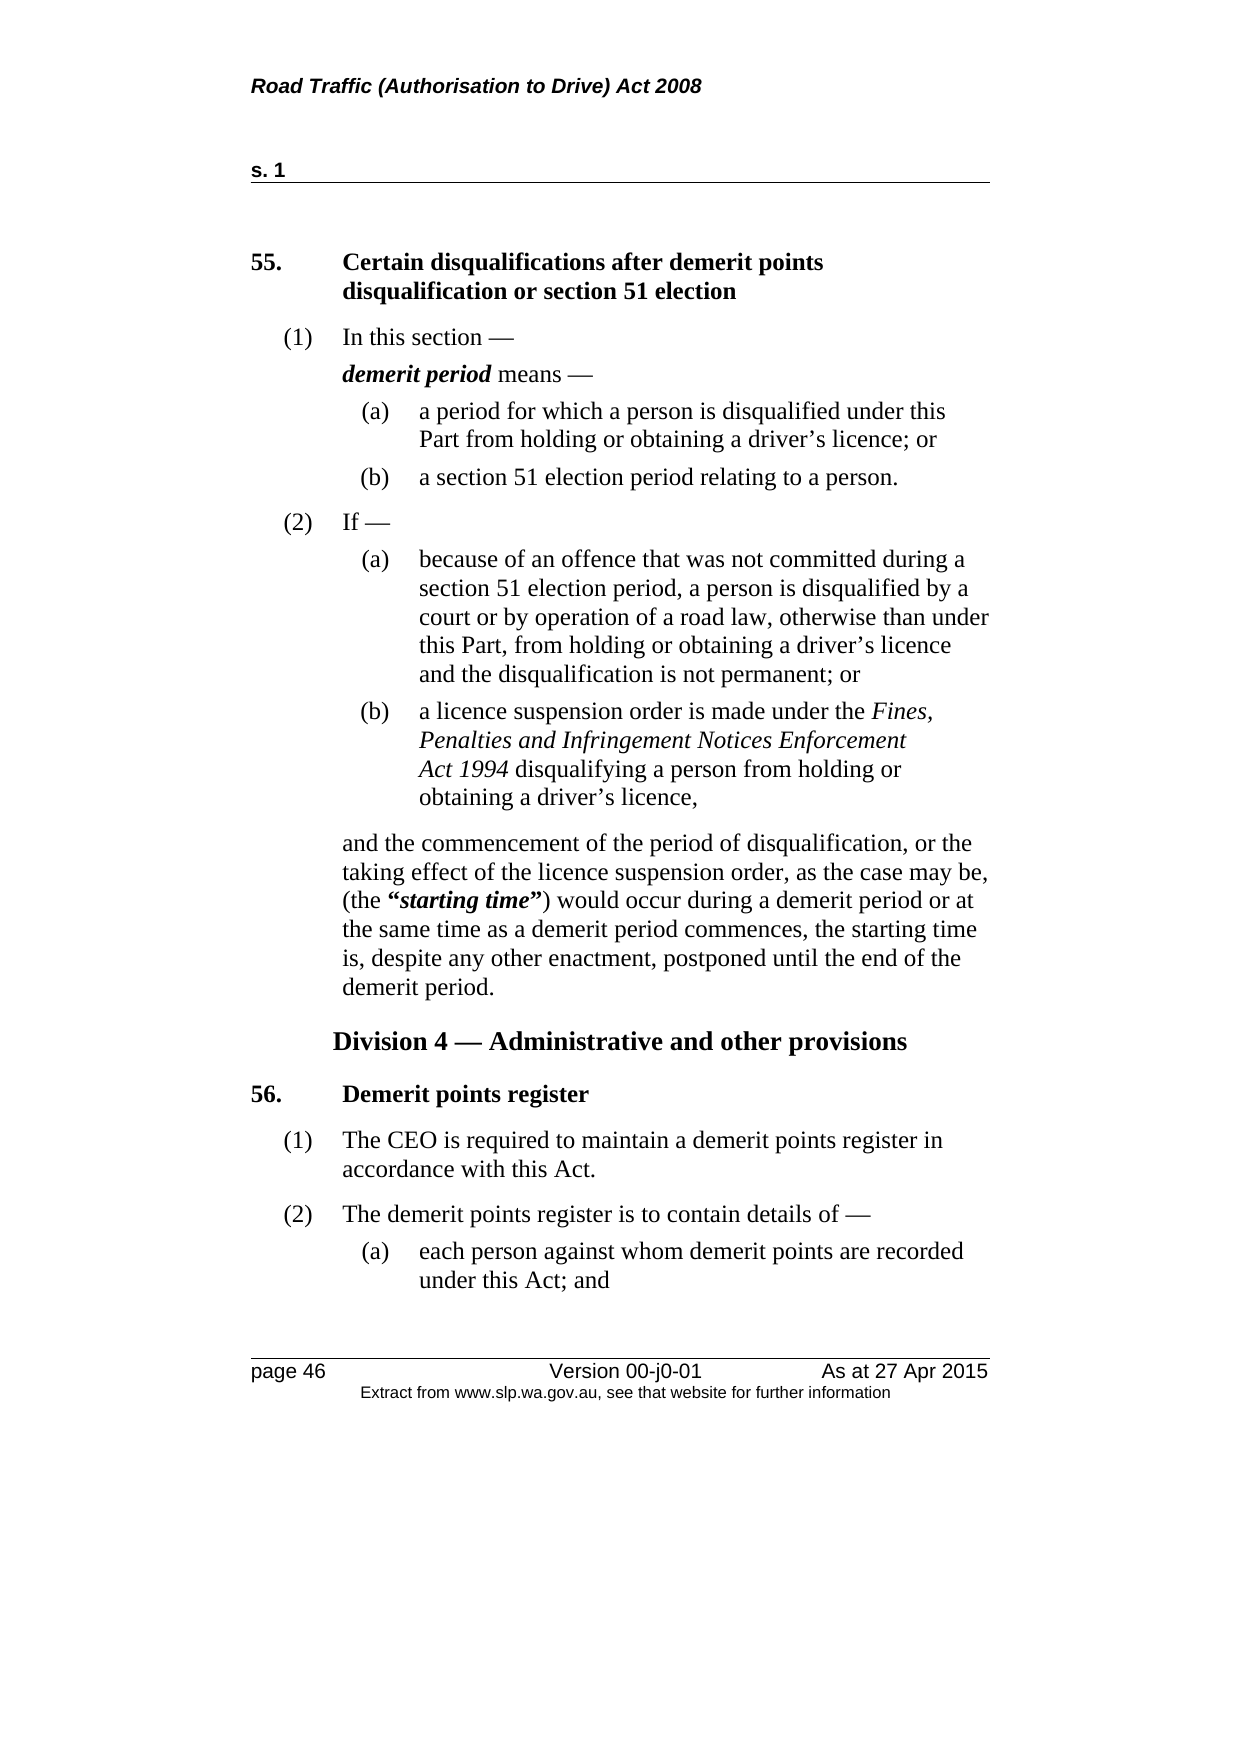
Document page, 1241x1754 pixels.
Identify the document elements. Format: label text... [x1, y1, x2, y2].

text (1) The CEO is required to maintain a demerit points register in accordance with this Act. [251, 1125, 990, 1182]
text (a) a period for which a person is disqualified under this Part from holding or obtaining a driver’s licence; or [251, 396, 990, 453]
text (b) a licence suspension order is made under the Fines, Penalties and Infringement Notices Enforcement Act 1994 disqualifying a person from holding or obtaining a driver’s licence, [251, 696, 990, 811]
text (b) a section 51 election period relating to a person. [251, 462, 990, 490]
subtitle 56. Demerit points register [251, 1079, 990, 1108]
subtitle Division 4 — Administrative and other provisions [251, 1025, 990, 1057]
text demerit period means — [251, 359, 990, 387]
text (2) If — [251, 507, 990, 536]
subtitle 55. Certain disqualifications after demerit points disqualification or section 51 election [251, 247, 990, 305]
text (a) each person against whom demerit points are recorded under this Act; and [251, 1236, 990, 1294]
text (1) In this section — [251, 322, 990, 350]
text (2) The demerit points register is to contain details of — [251, 1199, 990, 1228]
text (a) because of an offence that was not committed during a section 51 election period, a person is disqualified by a court or by operation of a road law, otherwise than under this Part, from holding or obtaining a driver’s licence and the disqualification is not permanent; or [251, 544, 990, 688]
text and the commencement of the period of disqualification, or the taking effect of the licence suspension order, as the case may be, (the “starting time”) would occur during a demerit period or at the same time as a demerit period commences, the starting time is, despite any other enactment, postponed until the end of the demerit period. [251, 828, 990, 1000]
